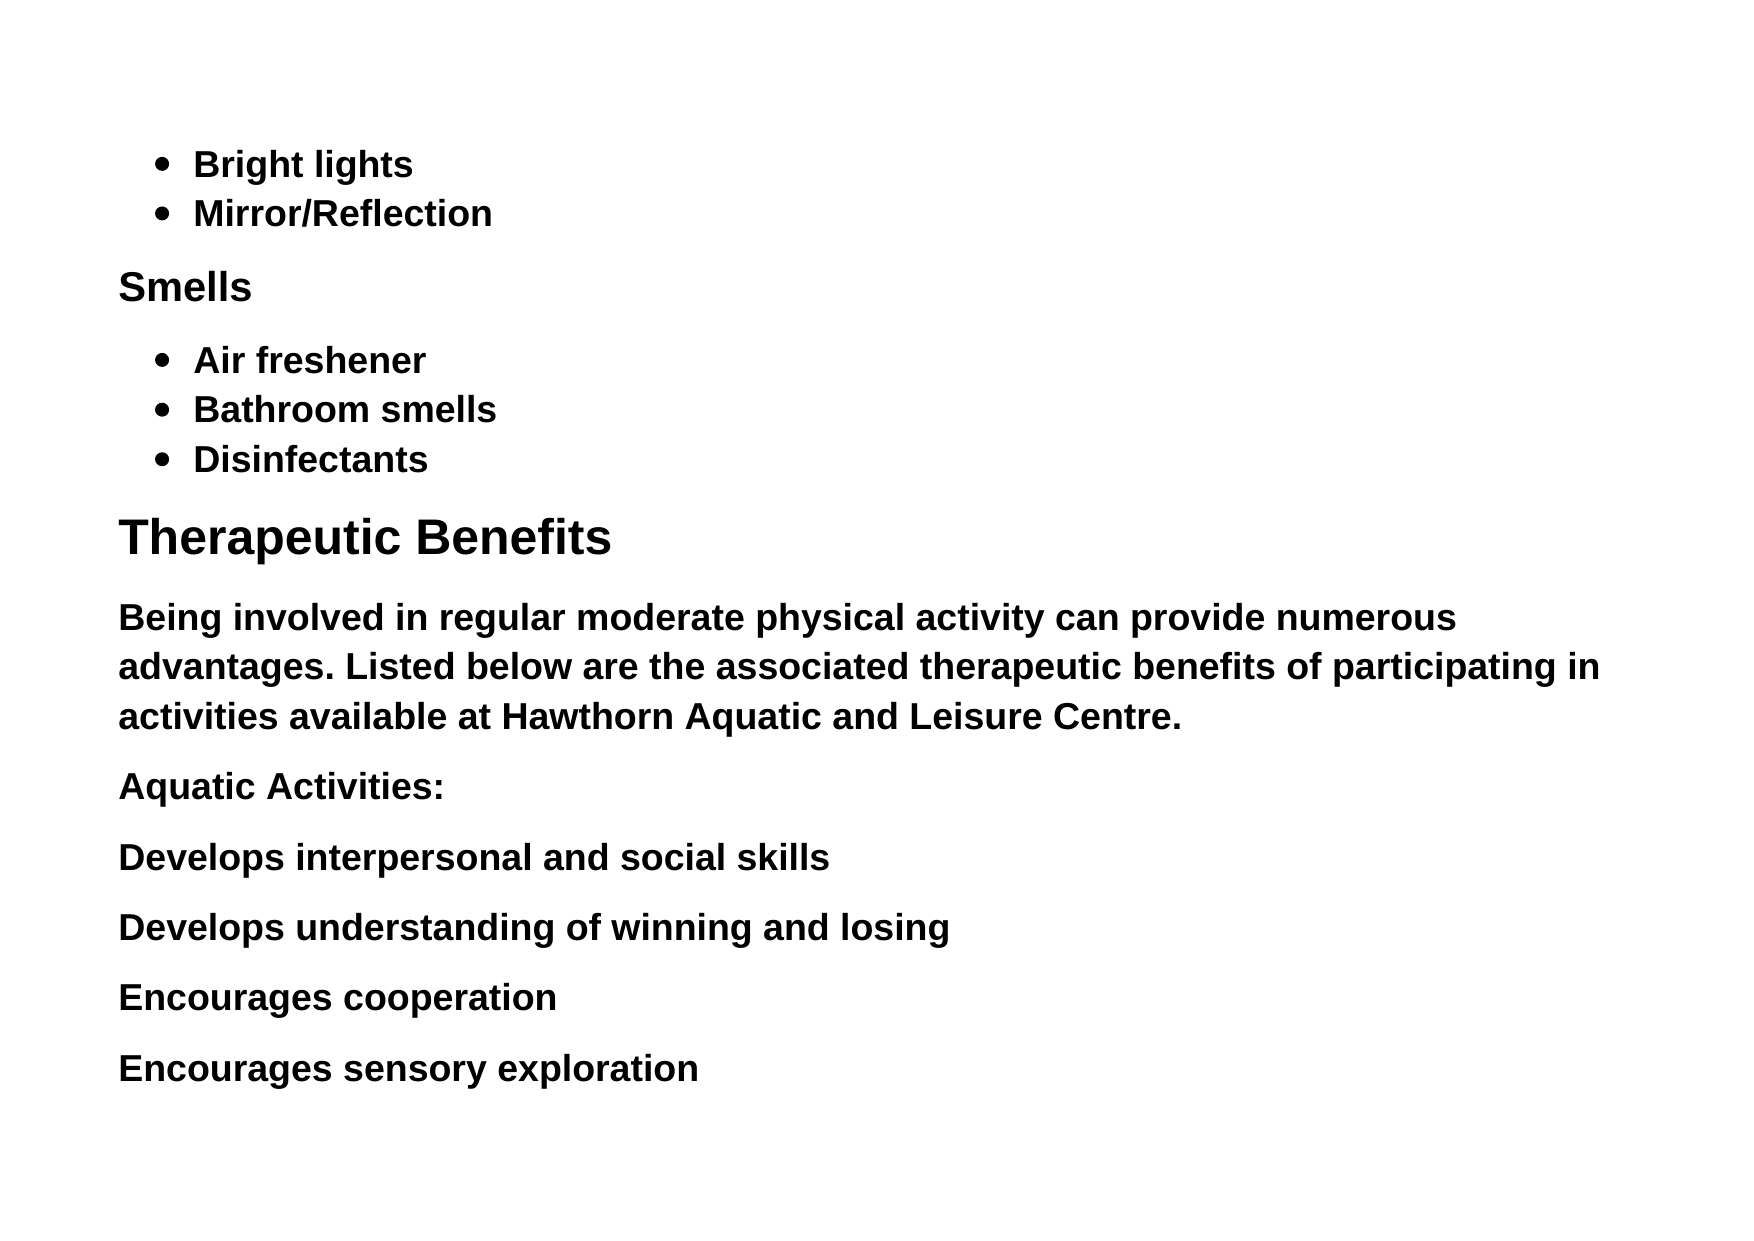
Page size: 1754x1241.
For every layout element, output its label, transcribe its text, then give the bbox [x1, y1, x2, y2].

subtitle Therapeutic Benefits [118, 508, 1636, 565]
list Bathroom smells [156, 388, 1636, 431]
text Being involved in regular moderate physical activity can provide numerous advantages. Listed below are the associated therapeutic benefits of participating in activities available at Hawthorn Aquatic and Leisure Centre. [118, 595, 1636, 737]
list Disinfectants [156, 437, 1636, 481]
list Air freshener [156, 338, 1636, 381]
list Bright lights [156, 142, 1636, 185]
text Aquatic Activities: [118, 764, 1636, 807]
text Encourages sensory exploration [118, 1046, 1636, 1089]
text Develops interpersonal and social skills [118, 835, 1636, 878]
list Mirror/Reflection [156, 191, 1636, 235]
subtitle Smells [118, 262, 1636, 310]
text Develops understanding of winning and losing [118, 905, 1636, 948]
text Encourages cooperation [118, 976, 1636, 1019]
